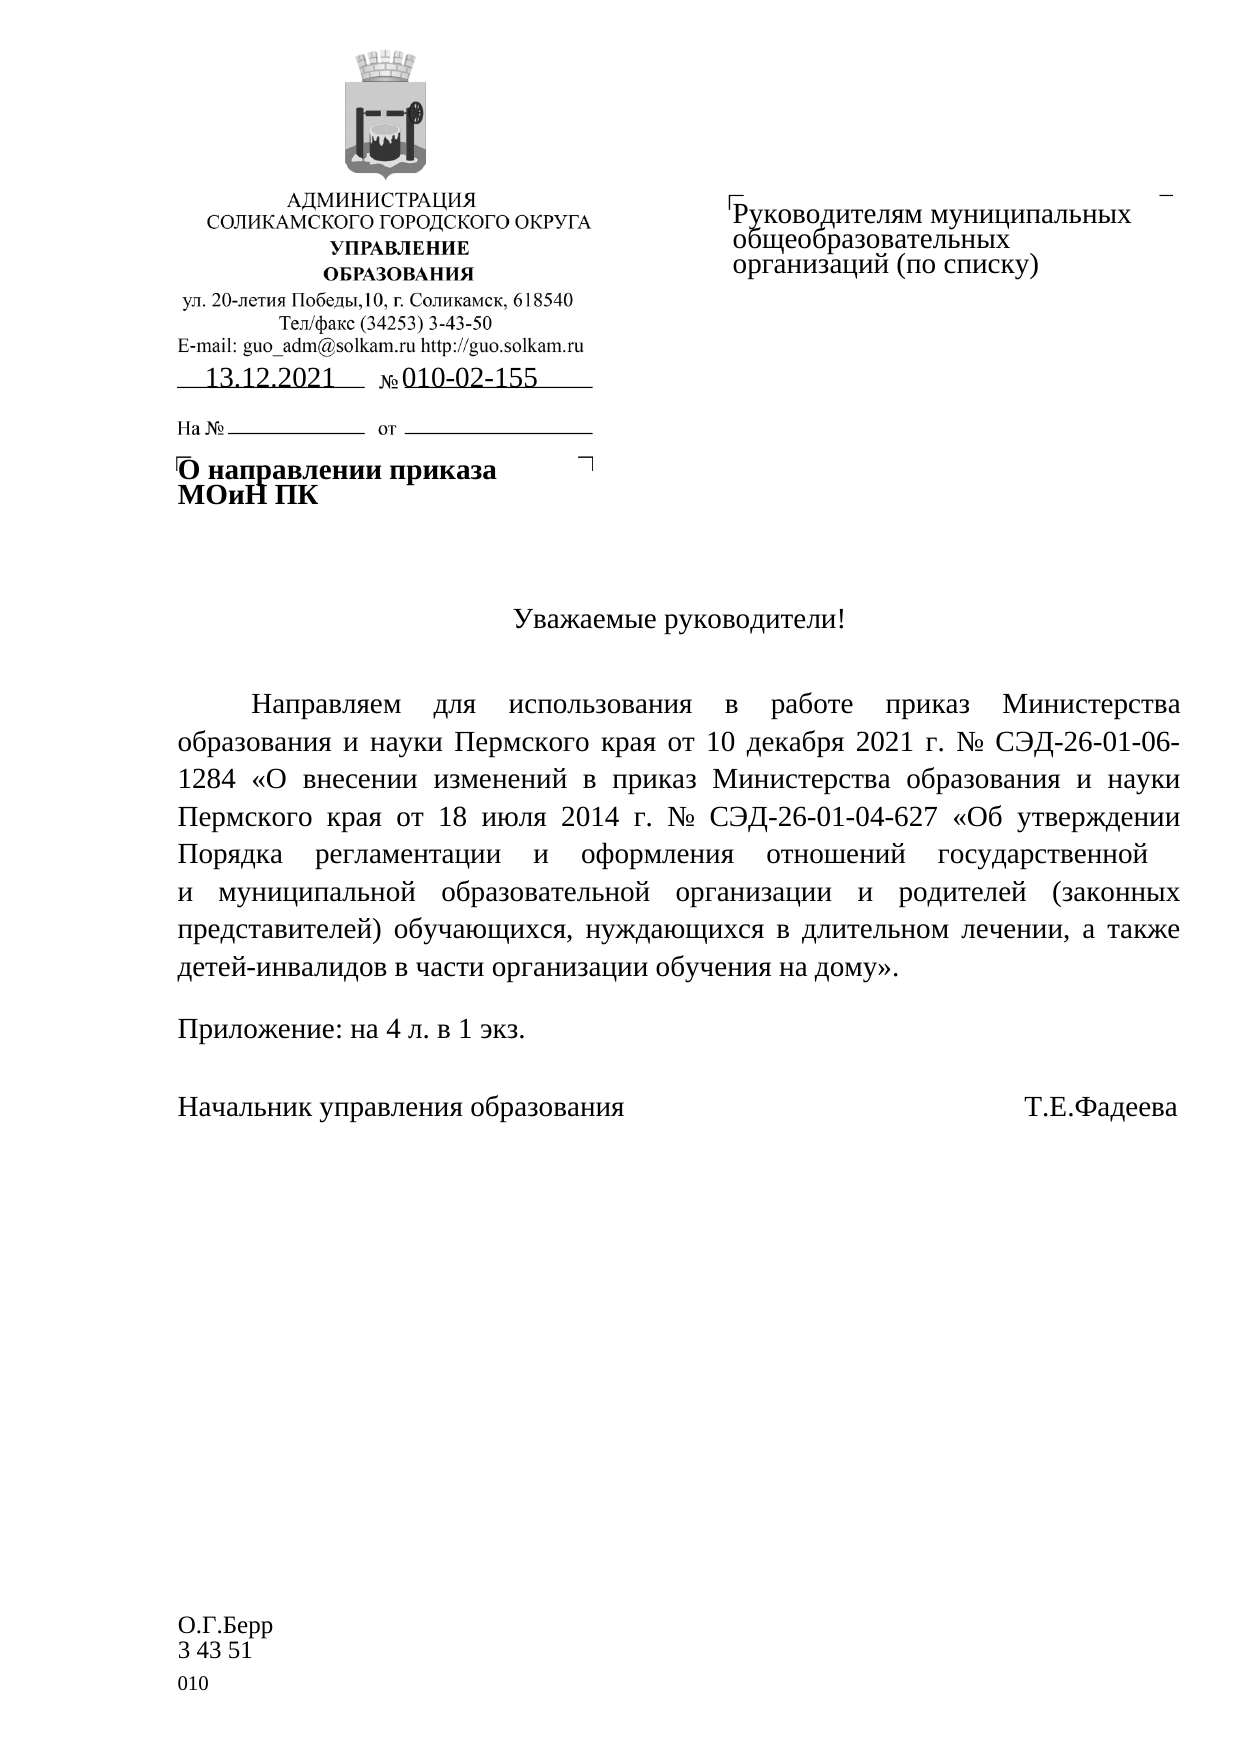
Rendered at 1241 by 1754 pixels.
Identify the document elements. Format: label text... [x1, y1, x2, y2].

text Приложение: на 4 л. в 1 экз. [177, 1008, 1181, 1046]
text Начальник управления образования Т.Е.Фадеева [177, 1096, 1181, 1121]
picture [169, 37, 1173, 471]
text Направляем для использования в работе приказ Министерства образования и науки Пермского края от 10 декабря 2021 г. № СЭД-26-01-06-1284 «О внесении изменений в приказ Министерства образования и науки Пермского края от 18 июля 2014 г. № СЭД-26-01-04-627 «Об утверждении Порядка регламентации и оформления отношений государственной и муниципальной образовательной организации и родителей (законных представителей) обучающихся, нуждающихся в длительном лечении, а также детей-инвалидов в части организации обучения на дому». [177, 683, 1181, 983]
text Уважаемые руководители! [177, 608, 1181, 633]
picture [183, 461, 194, 471]
